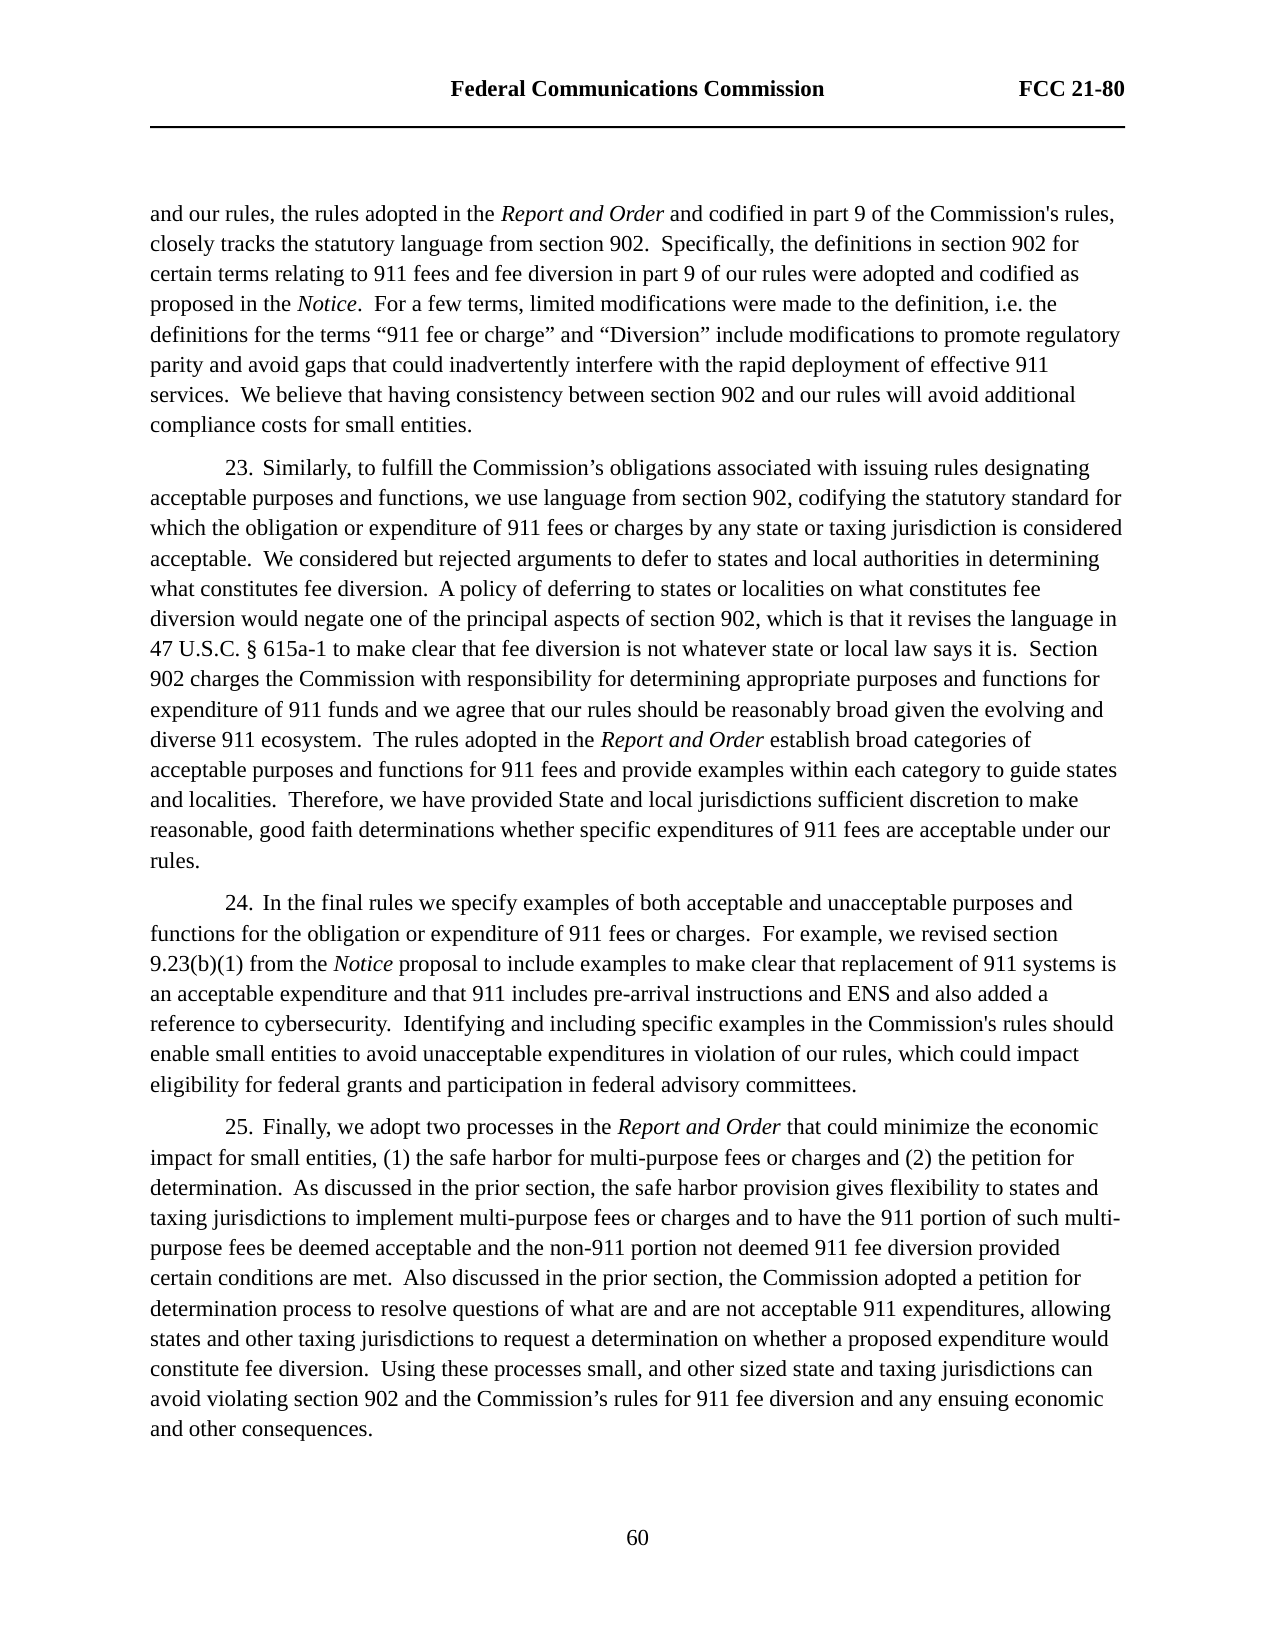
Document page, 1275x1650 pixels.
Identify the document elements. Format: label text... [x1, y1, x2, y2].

text Similarly, to fulfill the Commission’s obligations associated with issuing rules designating acceptable purposes and functions, we use language from section 902, codifying the statutory standard for which the obligation or expenditure of 911 fees or charges by any state or taxing jurisdiction is considered acceptable. We considered but rejected arguments to defer to states and local authorities in determining what constitutes fee diversion. A policy of deferring to states or localities on what constitutes fee diversion would negate one of the principal aspects of section 902, which is that it revises the language in 47 U.S.C. § 615a-1 to make clear that fee diversion is not whatever state or local law says it is. Section 902 charges the Commission with responsibility for determining appropriate purposes and functions for expenditure of 911 funds and we agree that our rules should be reasonably broad given the evolving and diverse 911 ecosystem. The rules adopted in the Report and Order establish broad categories of acceptable purposes and functions for 911 fees and provide examples within each category to guide states and localities. Therefore, we have provided State and local jurisdictions sufficient discretion to make reasonable, good faith determinations whether specific expenditures of 911 fees are acceptable under our rules. [150, 454, 1125, 873]
text Finally, we adopt two processes in the Report and Order that could minimize the economic impact for small entities, (1) the safe harbor for multi-purpose fees or charges and (2) the petition for determination. As discussed in the prior section, the safe harbor provision gives flexibility to states and taxing jurisdictions to implement multi-purpose fees or charges and to have the 911 portion of such multi-purpose fees be deemed acceptable and the non-911 portion not deemed 911 fee diversion provided certain conditions are met. Also discussed in the prior section, the Commission adopted a petition for determination process to resolve questions of what are and are not acceptable 911 expenditures, allowing states and other taxing jurisdictions to request a determination on whether a proposed expenditure would constitute fee diversion. Using these processes small, and other sized state and taxing jurisdictions can avoid violating section 902 and the Commission’s rules for 911 fee diversion and any ensuing economic and other consequences. [150, 1113, 1125, 1442]
text In the final rules we specify examples of both acceptable and unacceptable purposes and functions for the obligation or expenditure of 911 fees or charges. For example, we revised section 9.23(b)(1) from the Notice proposal to include examples to make clear that replacement of 911 systems is an acceptable expenditure and that 911 includes pre-arrival instructions and ENS and also added a reference to cybersecurity. Identifying and including specific examples in the Commission's rules should enable small entities to avoid unacceptable expenditures in violation of our rules, which could impact eligibility for federal grants and participation in federal advisory committees. [150, 889, 1125, 1097]
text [150, 200, 1125, 438]
